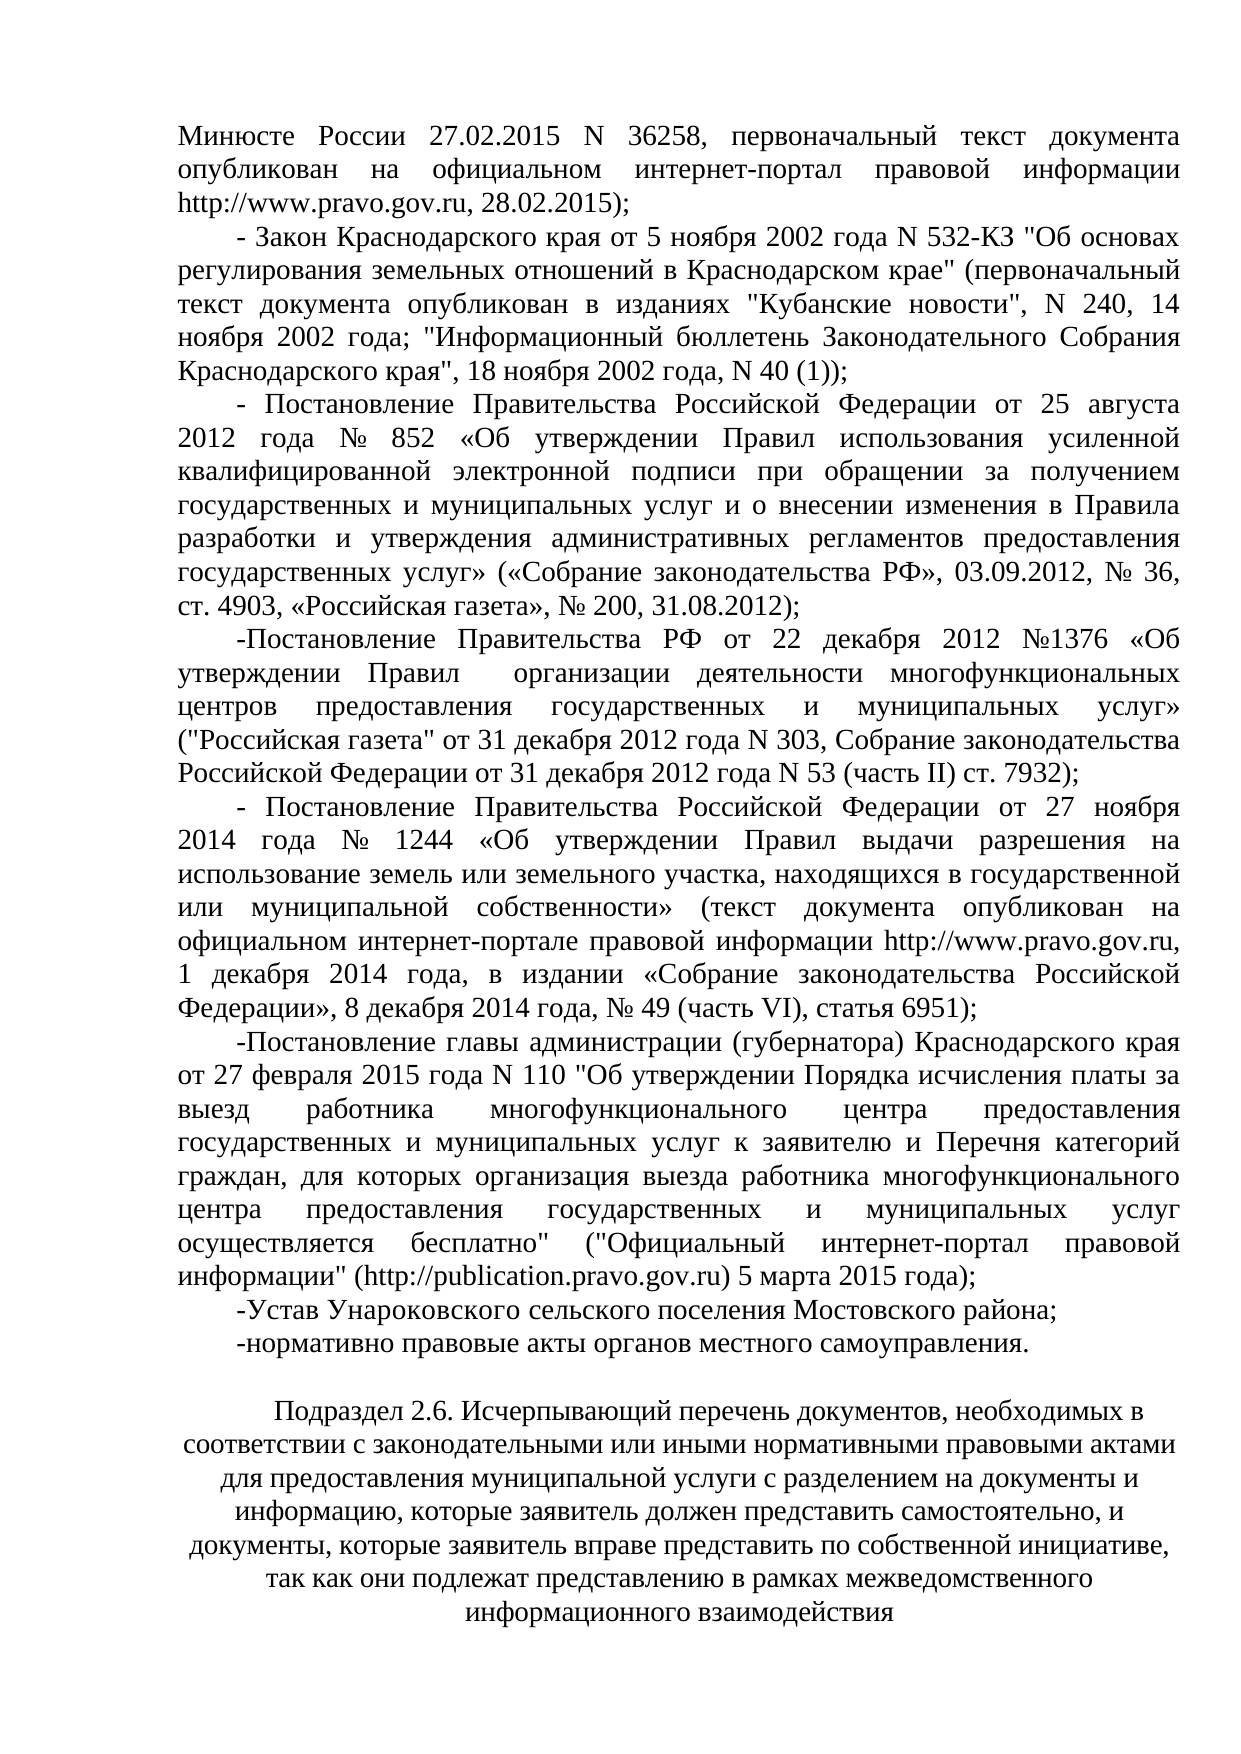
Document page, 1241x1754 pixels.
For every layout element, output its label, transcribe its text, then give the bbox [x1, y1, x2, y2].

text - Постановление Правительства Российской Федерации от 27 ноября 2014 года № 1244 «Об утверждении Правил выдачи разрешения на использование земель или земельного участка, находящихся в государственной или муниципальной собственности» (текст документа опубликован на официальном интернет-портале правовой информации http://www.pravo.gov.ru, 1 декабря 2014 года, в издании «Собрание законодательства Российской Федерации», 8 декабря 2014 года, № 49 (часть VI), статья 6951); [177, 789, 1181, 1024]
text -нормативно правовые акты органов местного самоуправления. [177, 1326, 1181, 1359]
text -Постановление Правительства РФ от 22 декабря 2012 №1376 «Об утверждении Правил организации деятельности многофункциональных центров предоставления государственных и муниципальных услуг» ("Российская газета" от 31 декабря 2012 года N 303, Собрание законодательства Российской Федерации от 31 декабря 2012 года N 53 (часть II) ст. 7932); [177, 621, 1181, 789]
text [177, 118, 1181, 219]
text - Постановление Правительства Российской Федерации от 25 августа 2012 года № 852 «Об утверждении Правил использования усиленной квалифицированной электронной подписи при обращении за получением государственных и муниципальных услуг и о внесении изменения в Правила разработки и утверждения административных регламентов предоставления государственных услуг» («Собрание законодательства РФ», 03.09.2012, № 36, ст. 4903, «Российская газета», № 200, 31.08.2012); [177, 386, 1181, 621]
text - Закон Краснодарского края от 5 ноября 2002 года N 532-КЗ "Об основах регулирования земельных отношений в Краснодарском крае" (первоначальный текст документа опубликован в изданиях "Кубанские новости", N 240, 14 ноября 2002 года; "Информационный бюллетень Законодательного Собрания Краснодарского края", 18 ноября 2002 года, N 40 (1)); [177, 219, 1181, 386]
text -Постановление главы администрации (губернатора) Краснодарского края от 27 февраля 2015 года N 110 "Об утверждении Порядка исчисления платы за выезд работника многофункционального центра предоставления государственных и муниципальных услуг к заявителю и Перечня категорий граждан, для которых организация выезда работника многофункционального центра предоставления государственных и муниципальных услуг осуществляется бесплатно" ("Официальный интернет-портал правовой информации" (http://publication.pravo.gov.ru) 5 марта 2015 года); [177, 1024, 1181, 1292]
text Подраздел 2.6. Исчерпывающий перечень документов, необходимых в соответствии с законодательными или иными нормативными правовыми актами для предоставления муниципальной услуги с разделением на документы и информацию, которые заявитель должен представить самостоятельно, и документы, которые заявитель вправе представить по собственной инициативе, так как они подлежат представлению в рамках межведомственного информационного взаимодействия [177, 1393, 1181, 1627]
text -Устав Унароковского сельского поселения Мостовского района; [177, 1292, 1181, 1326]
